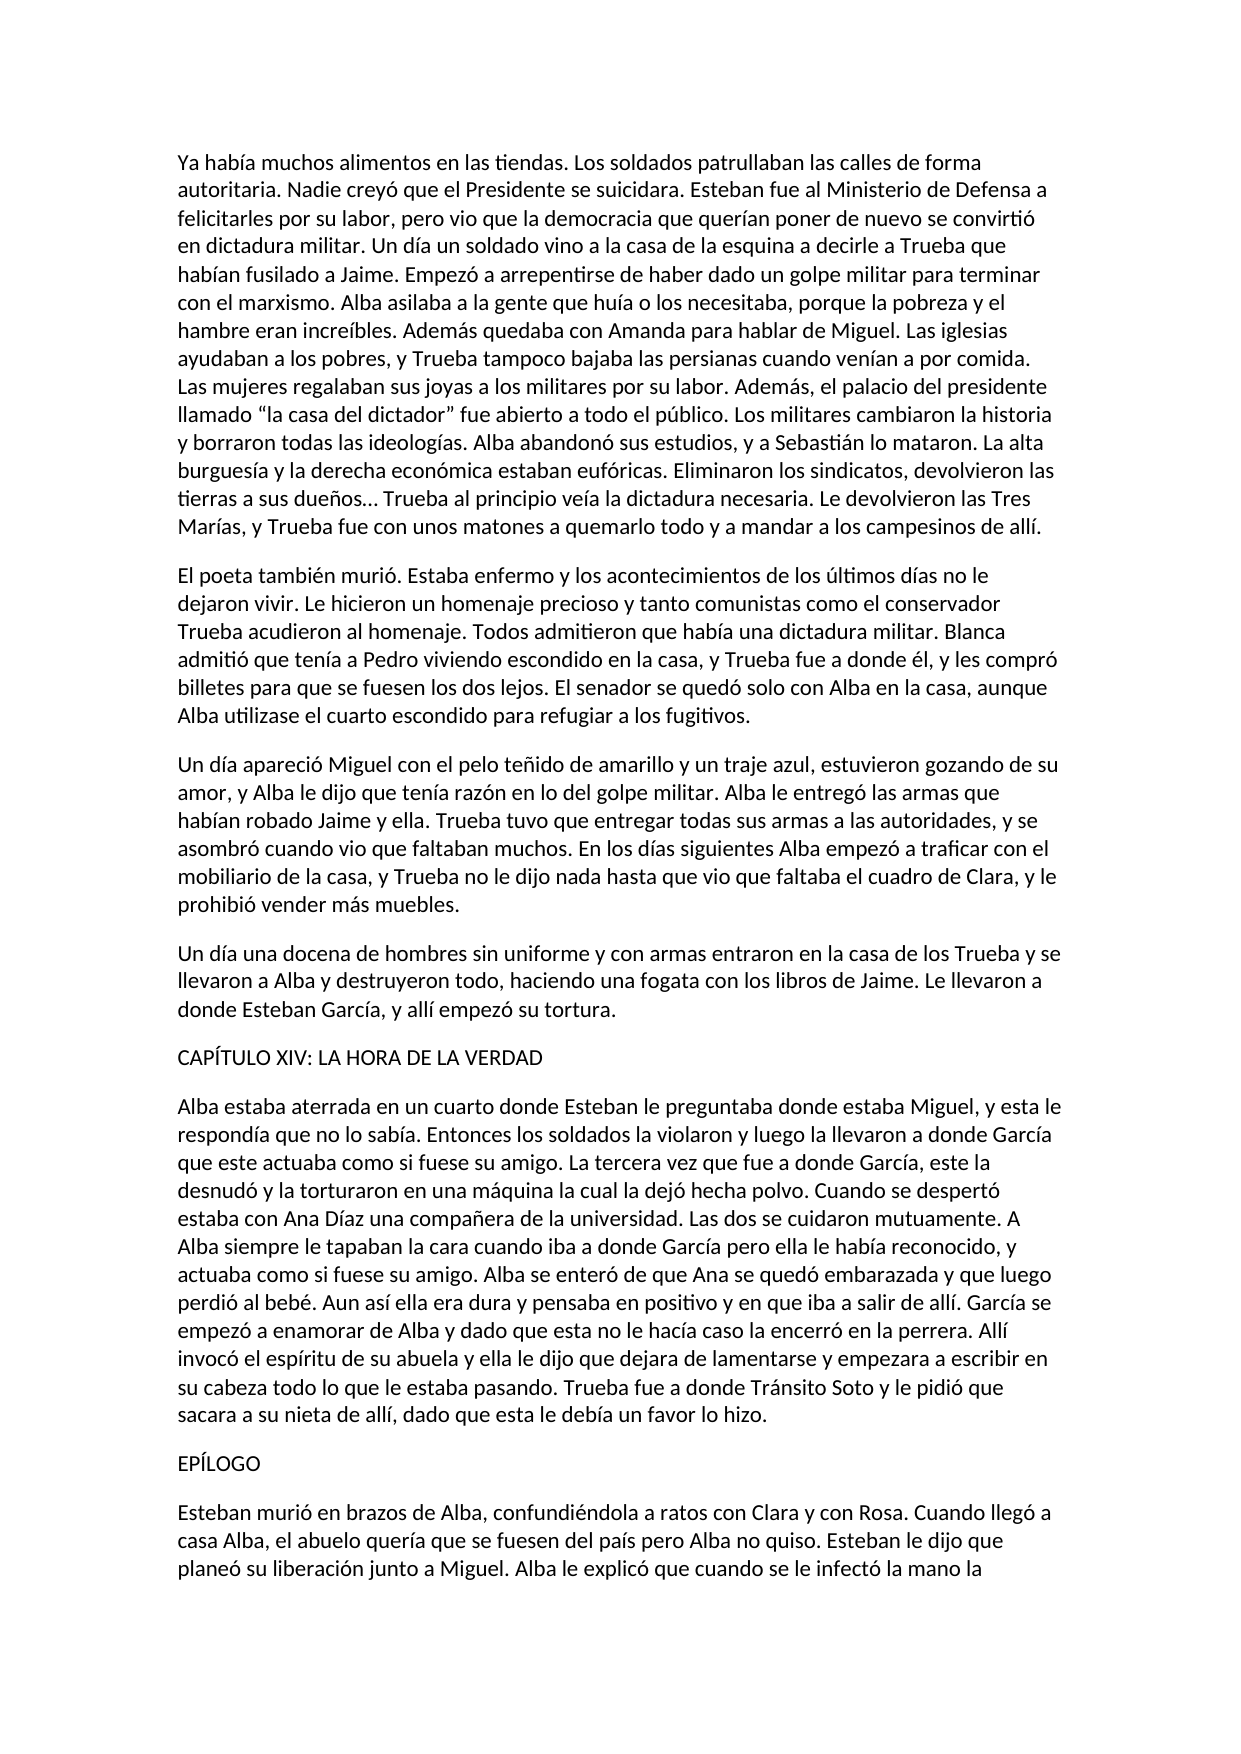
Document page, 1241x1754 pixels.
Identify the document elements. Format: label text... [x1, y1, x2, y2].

text Un día una docena de hombres sin uniforme y con armas entraron en la casa de los Trueba y se llevaron a Alba y destruyeron todo, haciendo una fogata con los libros de Jaime. Le llevaron a donde Esteban García, y allí empezó su tortura. [177, 939, 1063, 1023]
text EPÍLOGO [177, 1449, 1063, 1477]
text Un día apareció Miguel con el pelo teñido de amarillo y un traje azul, estuvieron gozando de su amor, y Alba le dijo que tenía razón en lo del golpe militar. Alba le entregó las armas que habían robado Jaime y ella. Trueba tuvo que entregar todas sus armas a las autoridades, y se asombró cuando vio que faltaban muchos. En los días siguientes Alba empezó a traficar con el mobiliario de la casa, y Trueba no le dijo nada hasta que vio que faltaba el cuadro de Clara, y le prohibió vender más muebles. [177, 750, 1063, 918]
text Ya había muchos alimentos en las tiendas. Los soldados patrullaban las calles de forma autoritaria. Nadie creyó que el Presidente se suicidara. Esteban fue al Ministerio de Defensa a felicitarles por su labor, pero vio que la democracia que querían poner de nuevo se convirtió en dictadura militar. Un día un soldado vino a la casa de la esquina a decirle a Trueba que habían fusilado a Jaime. Empezó a arrepentirse de haber dado un golpe militar para terminar con el marxismo. Alba asilaba a la gente que huía o los necesitaba, porque la pobreza y el hambre eran increíbles. Además quedaba con Amanda para hablar de Miguel. Las iglesias ayudaban a los pobres, y Trueba tampoco bajaba las persianas cuando venían a por comida. Las mujeres regalaban sus joyas a los militares por su labor. Además, el palacio del presidente llamado “la casa del dictador” fue abierto a todo el público. Los militares cambiaron la historia y borraron todas las ideologías. Alba abandonó sus estudios, y a Sebastián lo mataron. La alta burguesía y la derecha económica estaban eufóricas. Eliminaron los sindicatos, devolvieron las tierras a sus dueños… Trueba al principio veía la dictadura necesaria. Le devolvieron las Tres Marías, y Trueba fue con unos matones a quemarlo todo y a mandar a los campesinos de allí. [177, 148, 1063, 540]
text Alba estaba aterrada en un cuarto donde Esteban le preguntaba donde estaba Miguel, y esta le respondía que no lo sabía. Entonces los soldados la violaron y luego la llevaron a donde García que este actuaba como si fuese su amigo. La tercera vez que fue a donde García, este la desnudó y la torturaron en una máquina la cual la dejó hecha polvo. Cuando se despertó estaba con Ana Díaz una compañera de la universidad. Las dos se cuidaron mutuamente. A Alba siempre le tapaban la cara cuando iba a donde García pero ella le había reconocido, y actuaba como si fuese su amigo. Alba se enteró de que Ana se quedó embarazada y que luego perdió al bebé. Aun así ella era dura y pensaba en positivo y en que iba a salir de allí. García se empezó a enamorar de Alba y dado que esta no le hacía caso la encerró en la perrera. Allí invocó el espíritu de su abuela y ella le dijo que dejara de lamentarse y empezara a escribir en su cabeza todo lo que le estaba pasando. Trueba fue a donde Tránsito Soto y le pidió que sacara a su nieta de allí, dado que esta le debía un favor lo hizo. [177, 1092, 1063, 1429]
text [177, 1498, 1063, 1582]
text CAPÍTULO XIV: LA HORA DE LA VERDAD [177, 1043, 1063, 1072]
text El poeta también murió. Estaba enfermo y los acontecimientos de los últimos días no le dejaron vivir. Le hicieron un homenaje precioso y tanto comunistas como el conservador Trueba acudieron al homenaje. Todos admitieron que había una dictadura militar. Blanca admitió que tenía a Pedro viviendo escondido en la casa, y Trueba fue a donde él, y les compró billetes para que se fuesen los dos lejos. El senador se quedó solo con Alba en la casa, aunque Alba utilizase el cuarto escondido para refugiar a los fugitivos. [177, 561, 1063, 729]
